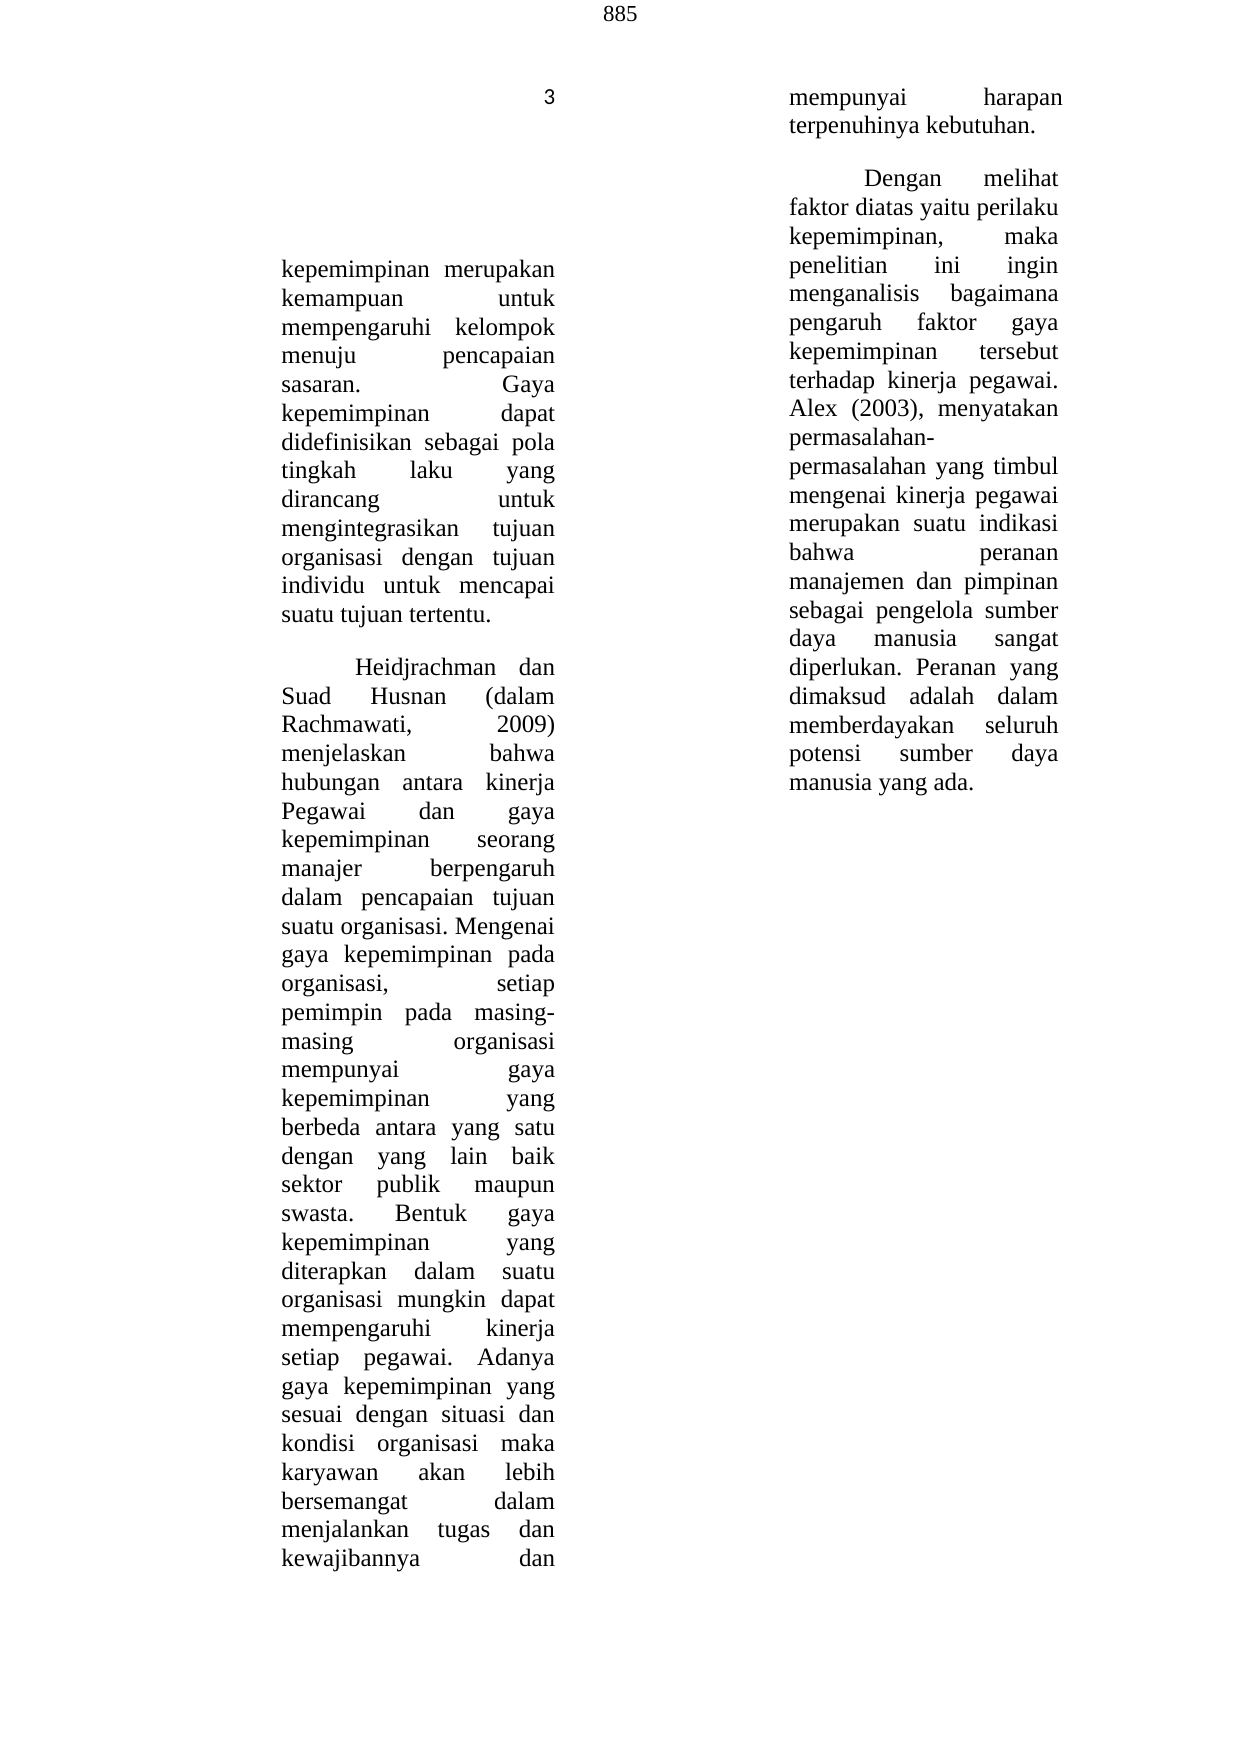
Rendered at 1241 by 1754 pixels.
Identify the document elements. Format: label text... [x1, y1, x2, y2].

text 3 [150, 82, 555, 110]
text Heidjrachman dan Suad Husnan (dalam Rachmawati, 2009) menjelaskan bahwa hubungan antara kinerja Pegawai dan gaya kepemimpinan seorang manajer berpengaruh dalam pencapaian tujuan suatu organisasi. Mengenai gaya kepemimpinan pada organisasi, setiap pemimpin pada masing-masing organisasi mempunyai gaya kepemimpinan yang berbeda antara yang satu dengan yang lain baik sektor publik maupun swasta. Bentuk gaya kepemimpinan yang diterapkan dalam suatu organisasi mungkin dapat mempengaruhi kinerja setiap pegawai. Adanya gaya kepemimpinan yang sesuai dengan situasi dan kondisi organisasi maka karyawan akan lebih bersemangat dalam menjalankan tugas dan kewajibannya dan mempunyai harapan terpenuhinya kebutuhan. [281, 652, 555, 1572]
text kepemimpinan merupakan kemampuan untuk mempengaruhi kelompok menuju pencapaian sasaran. Gaya kepemimpinan dapat didefinisikan sebagai pola tingkah laku yang dirancang untuk mengintegrasikan tujuan organisasi dengan tujuan individu untuk mencapai suatu tujuan tertentu. [281, 254, 555, 628]
text Dengan melihat faktor diatas yaitu perilaku kepemimpinan, maka penelitian ini ingin menganalisis bagaimana pengaruh faktor gaya kepemimpinan tersebut terhadap kinerja pegawai. Alex (2003), menyatakan permasalahan-permasalahan yang timbul mengenai kinerja pegawai merupakan suatu indikasi bahwa peranan manajemen dan pimpinan sebagai pengelola sumber daya manusia sangat diperlukan. Peranan yang dimaksud adalah dalam memberdayakan seluruh potensi sumber daya manusia yang ada. [789, 163, 1058, 796]
